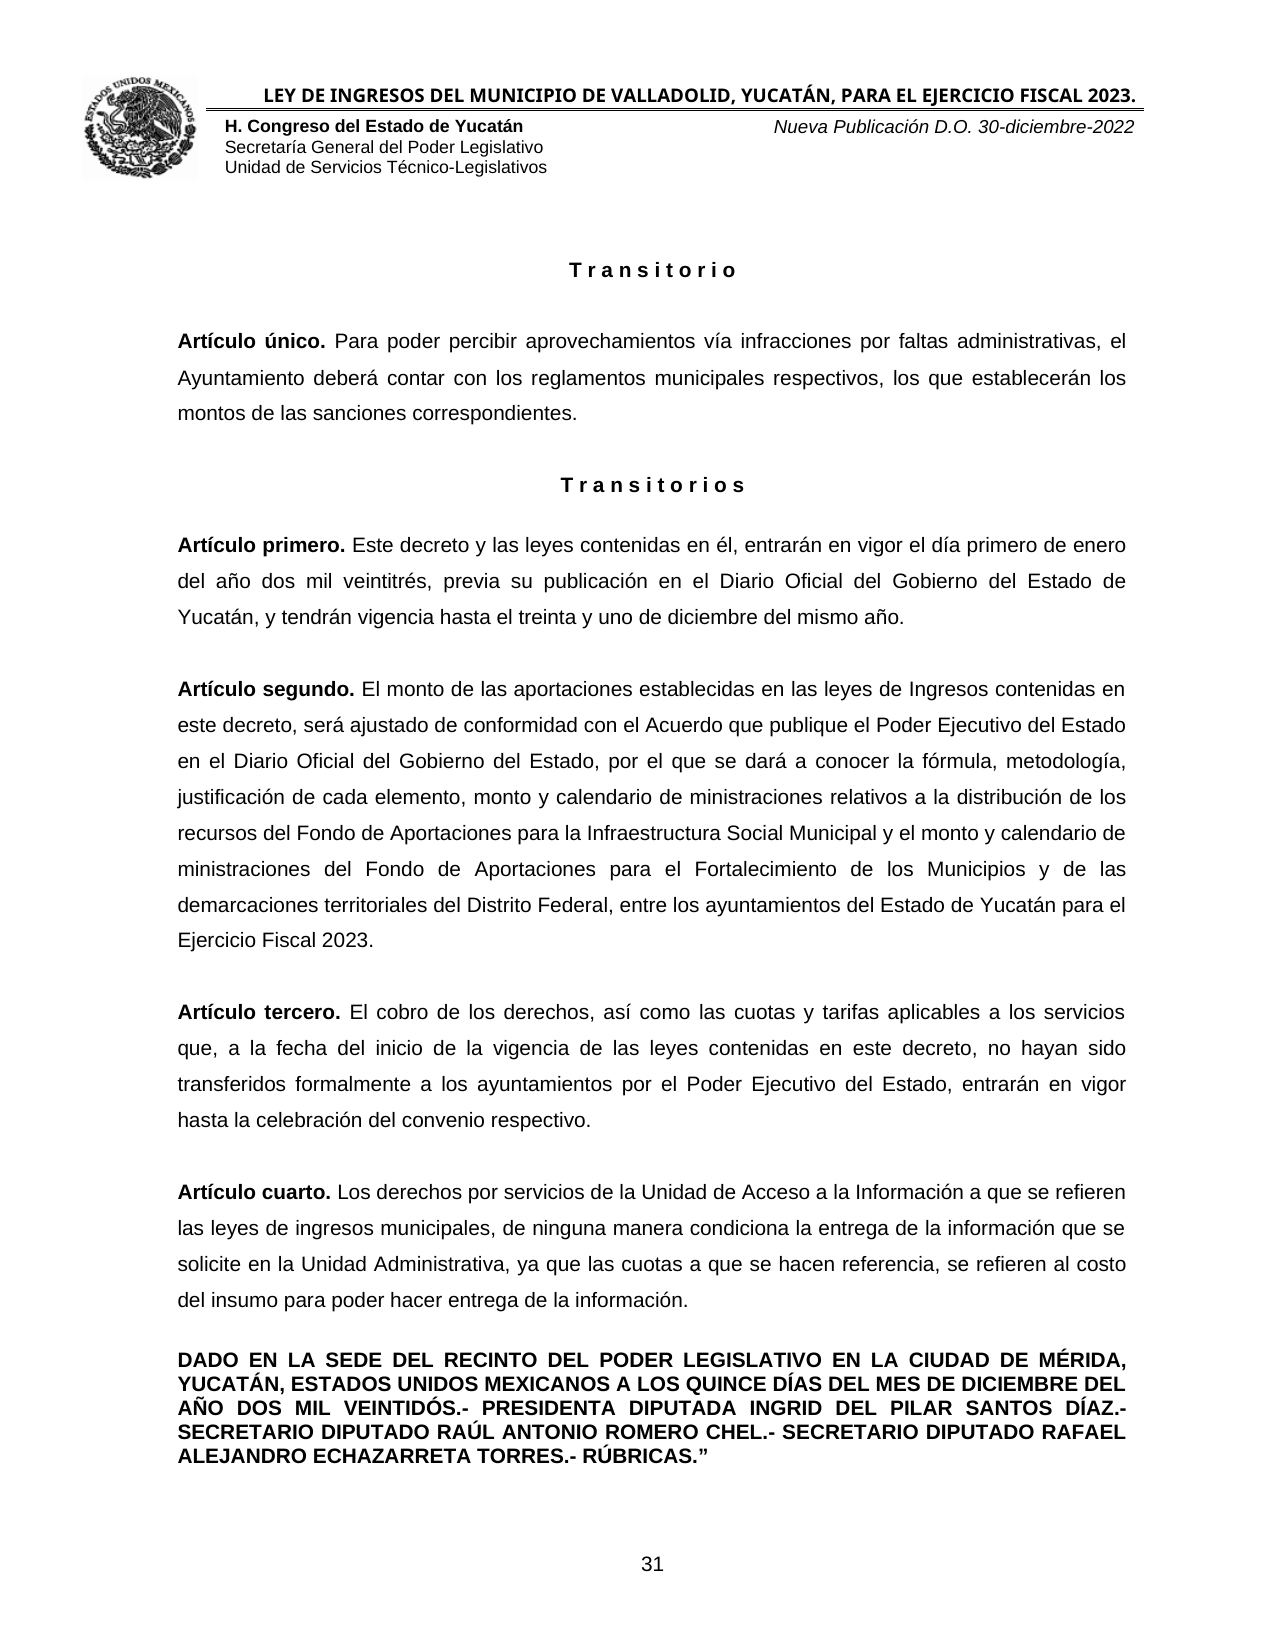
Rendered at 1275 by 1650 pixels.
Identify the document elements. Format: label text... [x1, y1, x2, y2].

text Artículo segundo. El monto de las aportaciones establecidas en las leyes de Ingresos contenidas en este decreto, será ajustado de conformidad con el Acuerdo que publique el Poder Ejecutivo del Estado en el Diario Oficial del Gobierno del Estado, por el que se dará a conocer la fórmula, metodología, justificación de cada elemento, monto y calendario de ministraciones relativos a la distribución de los recursos del Fondo de Aportaciones para la Infraestructura Social Municipal y el monto y calendario de ministraciones del Fondo de Aportaciones para el Fortalecimiento de los Municipios y de las demarcaciones territoriales del Distrito Federal, entre los ayuntamientos del Estado de Yucatán para el Ejercicio Fiscal 2023. [177, 677, 1127, 952]
text Artículo primero. Este decreto y las leyes contenidas en él, entrarán en vigor el día primero de enero del año dos mil veintitrés, previa su publicación en el Diario Oficial del Gobierno del Estado de Yucatán, y tendrán vigencia hasta el treinta y uno de diciembre del mismo año. [177, 533, 1127, 629]
text Artículo tercero. El cobro de los derechos, así como las cuotas y tarifas aplicables a los servicios que, a la fecha del inicio de la vigencia de las leyes contenidas en este decreto, no hayan sido transferidos formalmente a los ayuntamientos por el Poder Ejecutivo del Estado, entrarán en vigor hasta la celebración del convenio respectivo. [177, 1000, 1127, 1132]
text Artículo único. Para poder percibir aprovechamientos vía infracciones por faltas administrativas, el Ayuntamiento deberá contar con los reglamentos municipales respectivos, los que establecerán los montos de las sanciones correspondientes. [177, 329, 1127, 425]
text T r a n s i t o r i o [177, 257, 1127, 281]
text Artículo cuarto. Los derechos por servicios de la Unidad de Acceso a la Información a que se refieren las leyes de ingresos municipales, de ninguna manera condiciona la entrega de la información que se solicite en la Unidad Administrativa, ya que las cuotas a que se hacen referencia, se refieren al costo del insumo para poder hacer entrega de la información. [177, 1180, 1127, 1312]
text T r a n s i t o r i o s [177, 473, 1127, 497]
text DADO EN LA SEDE DEL RECINTO DEL PODER LEGISLATIVO EN LA CIUDAD DE MÉRIDA, YUCATÁN, ESTADOS UNIDOS MEXICANOS A LOS QUINCE DÍAS DEL MES DE DICIEMBRE DEL AÑO DOS MIL VEINTIDÓS.- PRESIDENTA DIPUTADA INGRID DEL PILAR SANTOS DÍAZ.- SECRETARIO DIPUTADO RAÚL ANTONIO ROMERO CHEL.- SECRETARIO DIPUTADO RAFAEL ALEJANDRO ECHAZARRETA TORRES.- RÚBRICAS.” [177, 1348, 1127, 1467]
